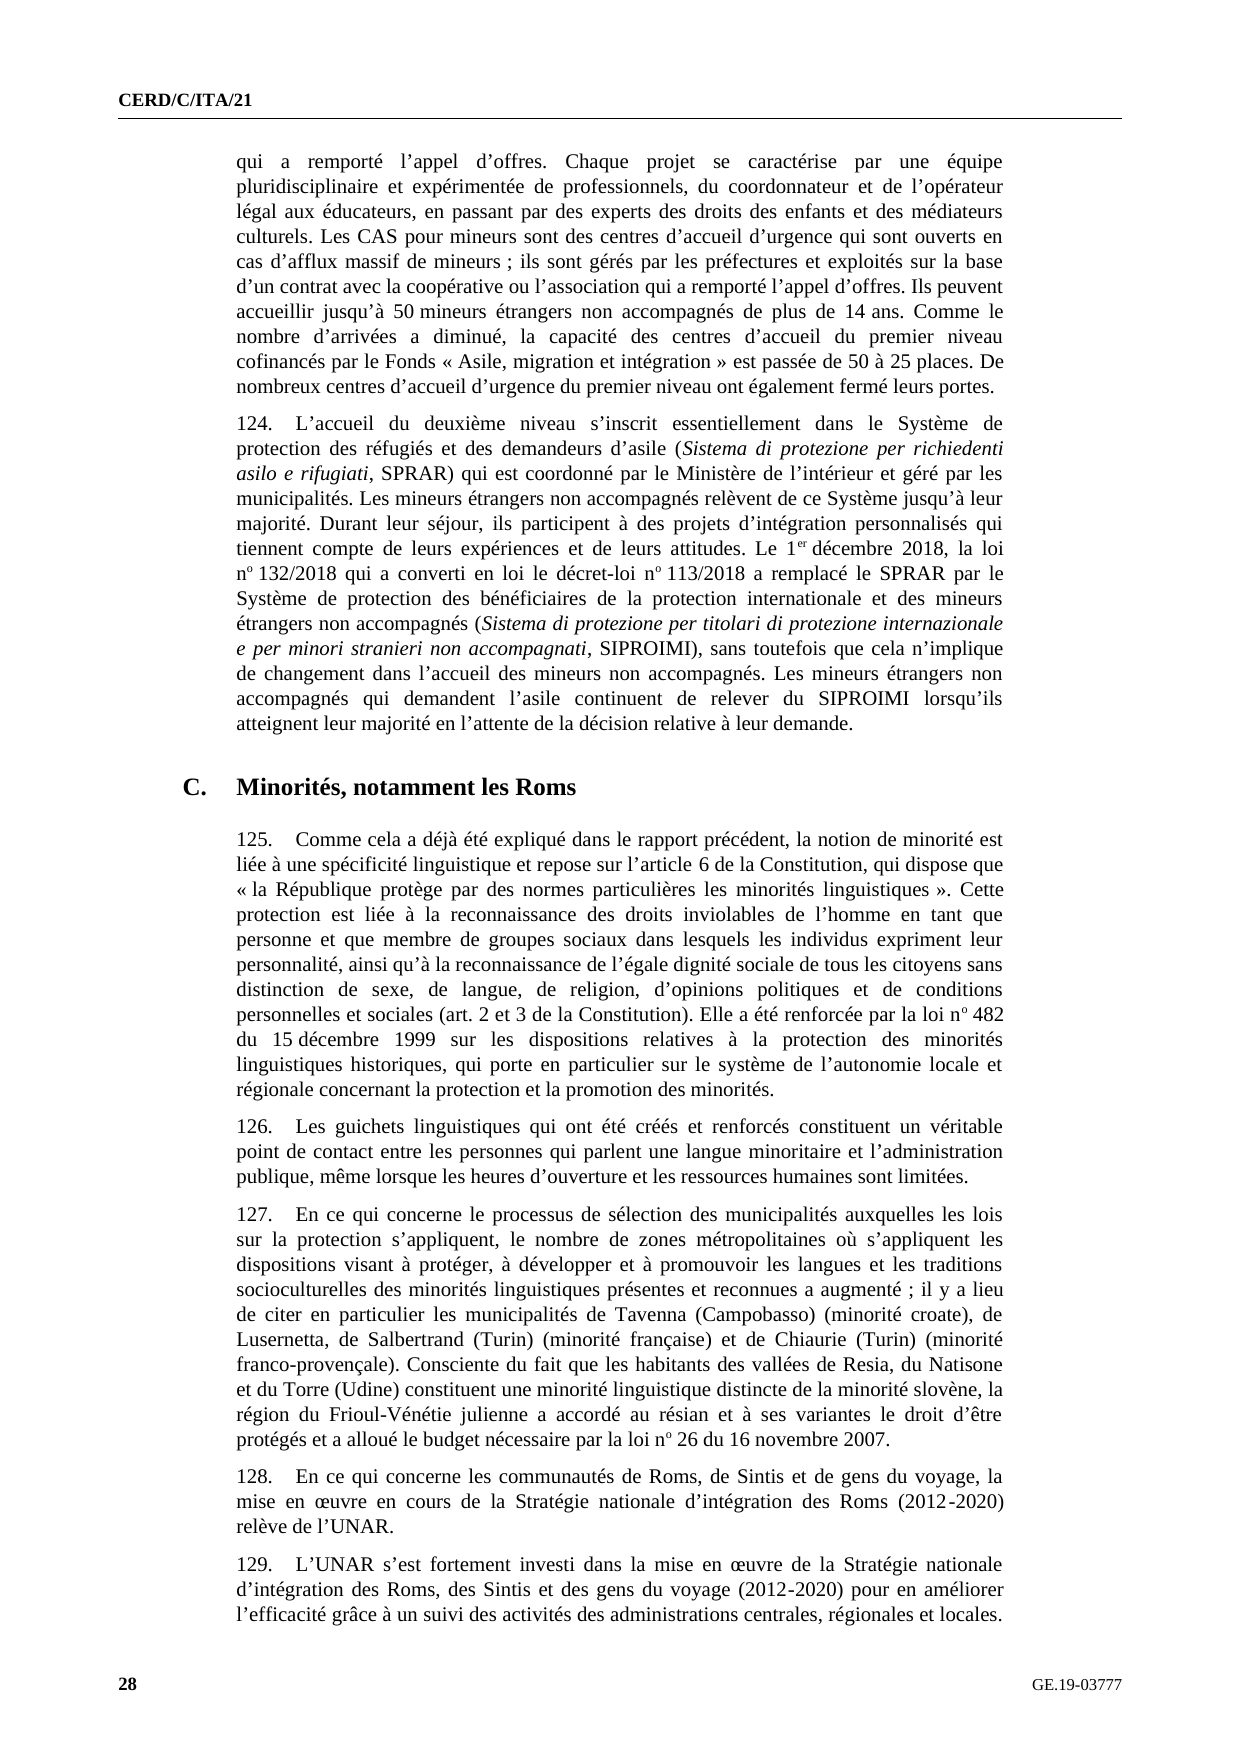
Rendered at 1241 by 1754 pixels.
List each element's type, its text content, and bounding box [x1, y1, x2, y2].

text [236, 1551, 1004, 1626]
text 127. En ce qui concerne le processus de sélection des municipalités auxquelles les lois sur la protection s’appliquent, le nombre de zones métropolitaines où s’appliquent les dispositions visant à protéger, à développer et à promouvoir les langues et les traditions socioculturelles des minorités linguistiques présentes et reconnues a augmenté ; il y a lieu de citer en particulier les municipalités de Tavenna (Campobasso) (minorité croate), de Lusernetta, de Salbertrand (Turin) (minorité française) et de Chiaurie (Turin) (minorité franco-provençale). Consciente du fait que les habitants des vallées de Resia, du Natisone et du Torre (Udine) constituent une minorité linguistique distincte de la minorité slovène, la région du Frioul-Vénétie julienne a accordé au résian et à ses variantes le droit d’être protégés et a alloué le budget nécessaire par la loi no 26 du 16 novembre 2007. [236, 1201, 1004, 1451]
text 125. Comme cela a déjà été expliqué dans le rapport précédent, la notion de minorité est liée à une spécificité linguistique et repose sur l’article 6 de la Constitution, qui dispose que « la République protège par des normes particulières les minorités linguistiques ». Cette protection est liée à la reconnaissance des droits inviolables de l’homme en tant que personne et que membre de groupes sociaux dans lesquels les individus expriment leur personnalité, ainsi qu’à la reconnaissance de l’égale dignité sociale de tous les citoyens sans distinction de sexe, de langue, de religion, d’opinions politiques et de conditions personnelles et sociales (art. 2 et 3 de la Constitution). Elle a été renforcée par la loi no 482 du 15 décembre 1999 sur les dispositions relatives à la protection des minorités linguistiques historiques, qui porte en particulier sur le système de l’autonomie locale et régionale concernant la protection et la promotion des minorités. [236, 826, 1004, 1101]
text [236, 148, 1004, 398]
text 124. L’accueil du deuxième niveau s’inscrit essentiellement dans le Système de protection des réfugiés et des demandeurs d’asile (Sistema di protezione per richiedenti asilo e rifugiati, SPRAR) qui est coordonné par le Ministère de l’intérieur et géré par les municipalités. Les mineurs étrangers non accompagnés relèvent de ce Système jusqu’à leur majorité. Durant leur séjour, ils participent à des projets d’intégration personnalisés qui tiennent compte de leurs expériences et de leurs attitudes. Le 1er décembre 2018, la loi no 132/2018 qui a converti en loi le décret-loi no 113/2018 a remplacé le SPRAR par le Système de protection des bénéficiaires de la protection internationale et des mineurs étrangers non accompagnés (Sistema di protezione per titolari di protezione internazionale e per minori stranieri non accompagnati, SIPROIMI), sans toutefois que cela n’implique de changement dans l’accueil des mineurs non accompagnés. Les mineurs étrangers non accompagnés qui demandent l’asile continuent de relever du SIPROIMI lorsqu’ils atteignent leur majorité en l’attente de la décision relative à leur demande. [236, 410, 1004, 735]
text 128. En ce qui concerne les communautés de Roms, de Sintis et de gens du voyage, la mise en œuvre en cours de la Stratégie nationale d’intégration des Roms (2012-2020) relève de l’UNAR. [236, 1463, 1004, 1538]
text 126. Les guichets linguistiques qui ont été créés et renforcés constituent un véritable point de contact entre les personnes qui parlent une langue minoritaire et l’administration publique, même lorsque les heures d’ouverture et les ressources humaines sont limitées. [236, 1113, 1004, 1188]
text C. Minorités, notamment les Roms [118, 773, 1004, 801]
